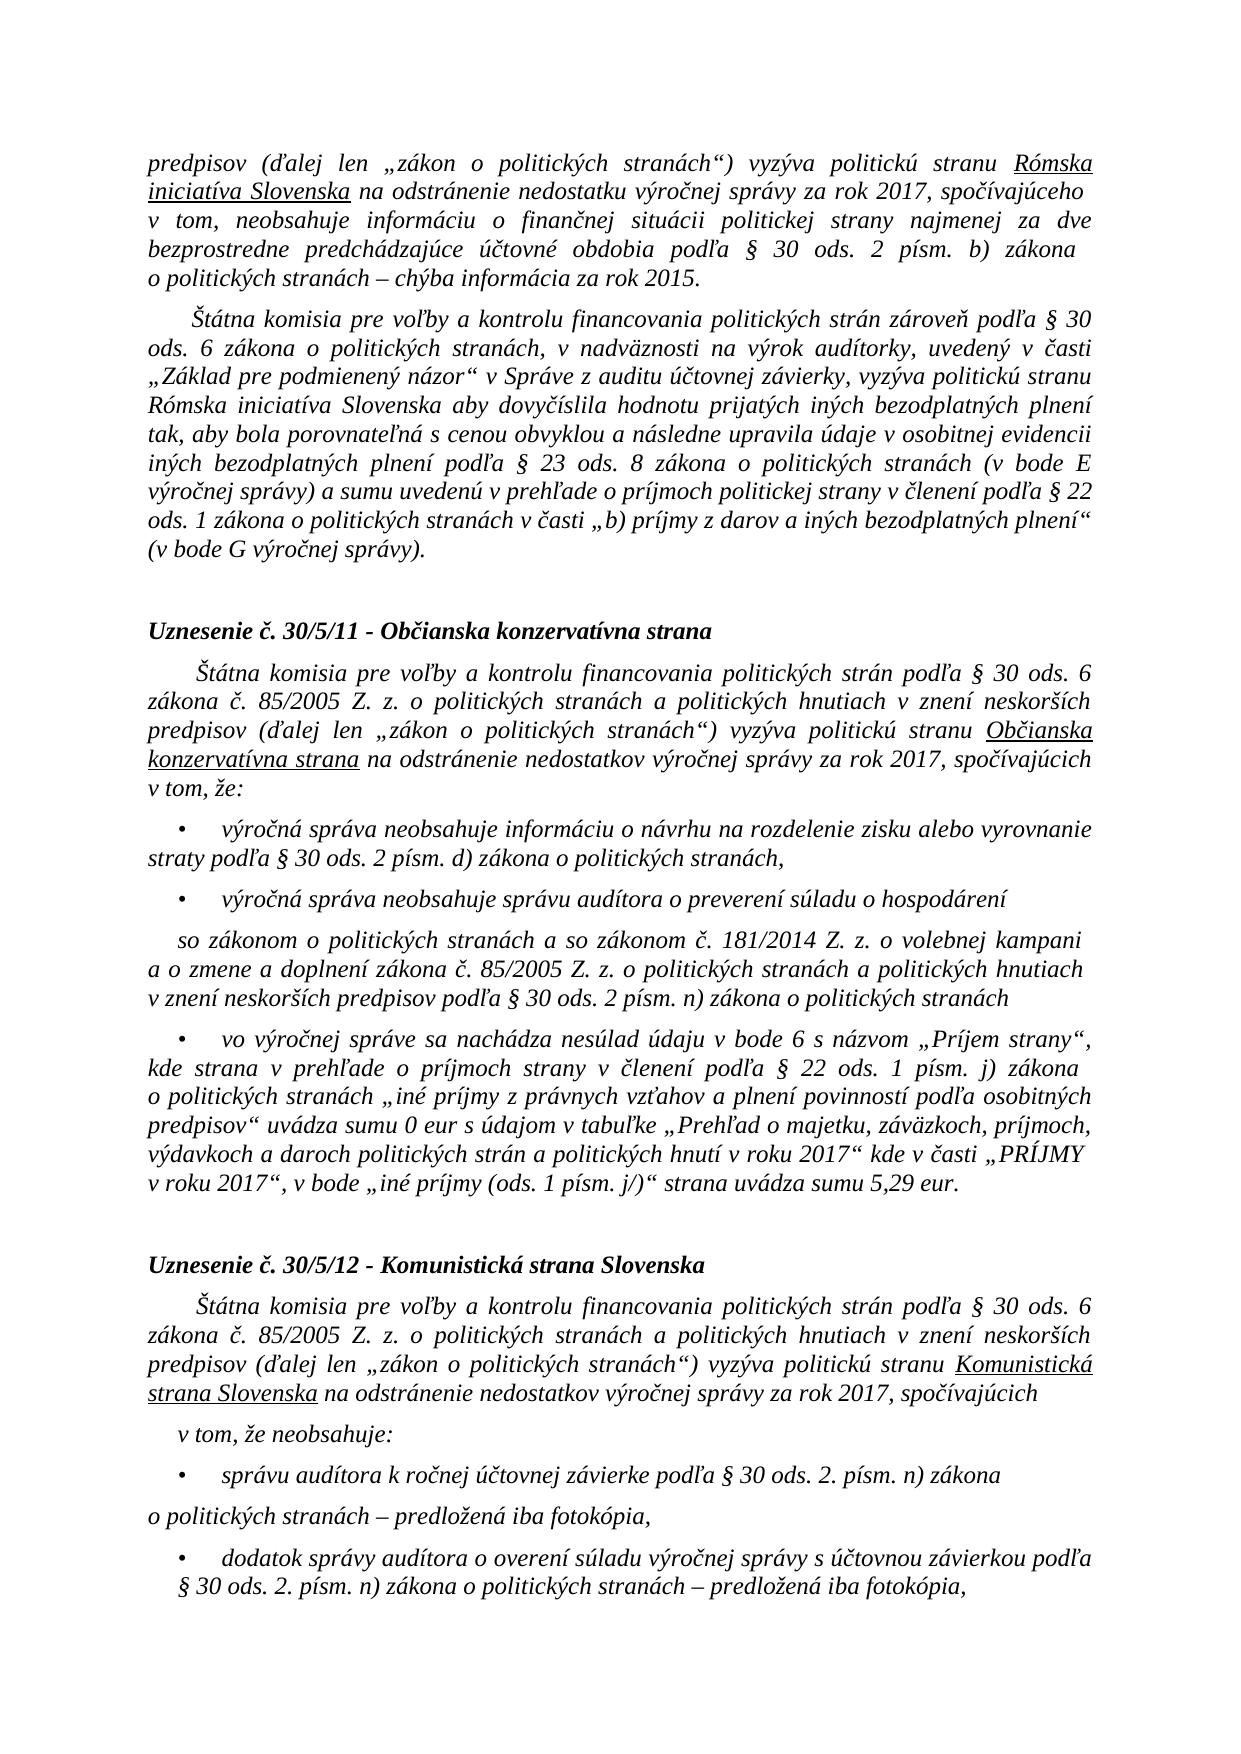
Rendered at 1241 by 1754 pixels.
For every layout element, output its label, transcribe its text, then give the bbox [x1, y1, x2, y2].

text Uznesenie č. 30/5/12 - Komunistická strana Slovenska [148, 1250, 1093, 1279]
text • vo výročnej správe sa nachádza nesúlad údaju v bode 6 s názvom „Príjem strany“, kde strana v prehľade o príjmoch strany v členení podľa § 22 ods. 1 písm. j) zákona o politických stranách „iné príjmy z právnych vzťahov a plnení povinností podľa osobitných predpisov“ uvádza sumu 0 eur s údajom v tabuľke „Prehľad o majetku, záväzkoch, príjmoch, výdavkoch a daroch politických strán a politických hnutí v roku 2017“ kde v časti „PRÍJMY v roku 2017“, v bode „iné príjmy (ods. 1 písm. j/)“ strana uvádza sumu 5,29 eur. [148, 1024, 1093, 1196]
text Štátna komisia pre voľby a kontrolu financovania politických strán podľa § 30 ods. 6 zákona č. 85/2005 Z. z. o politických stranách a politických hnutiach v znení neskorších predpisov (ďalej len „zákon o politických stranách“) vyzýva politickú stranu Komunistická strana Slovenska na odstránenie nedostatkov výročnej správy za rok 2017, spočívajúcich [148, 1291, 1093, 1406]
text o politických stranách – predložená iba fotokópia, [148, 1501, 1093, 1530]
text Štátna komisia pre voľby a kontrolu financovania politických strán podľa § 30 ods. 6 zákona č. 85/2005 Z. z. o politických stranách a politických hnutiach v znení neskorších predpisov (ďalej len „zákon o politických stranách“) vyzýva politickú stranu Občianska konzervatívna strana na odstránenie nedostatkov výročnej správy za rok 2017, spočívajúcich v tom, že: [148, 658, 1093, 801]
text • dodatok správy audítora o overení súladu výročnej správy s účtovnou závierkou podľa § 30 ods. 2. písm. n) zákona o politických stranách – predložená iba fotokópia, [177, 1543, 1093, 1600]
text • výročná správa neobsahuje správu audítora o preverení súladu o hospodárení [148, 884, 1093, 913]
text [148, 148, 1093, 291]
text • správu audítora k ročnej účtovnej závierke podľa § 30 ods. 2. písm. n) zákona [148, 1460, 1093, 1489]
text • výročná správa neobsahuje informáciu o návrhu na rozdelenie zisku alebo vyrovnanie straty podľa § 30 ods. 2 písm. d) zákona o politických stranách, [148, 814, 1093, 871]
text so zákonom o politických stranách a so zákonom č. 181/2014 Z. z. o volebnej kampani a o zmene a doplnení zákona č. 85/2005 Z. z. o politických stranách a politických hnutiach v znení neskorších predpisov podľa § 30 ods. 2 písm. n) zákona o politických stranách [148, 925, 1093, 1011]
text Uznesenie č. 30/5/11 - Občianska konzervatívna strana [148, 616, 1093, 645]
text Štátna komisia pre voľby a kontrolu financovania politických strán zároveň podľa § 30 ods. 6 zákona o politických stranách, v nadväznosti na výrok audítorky, uvedený v časti „Základ pre podmienený názor“ v Správe z auditu účtovnej závierky, vyzýva politickú stranu Rómska iniciatíva Slovenska aby dovyčíslila hodnotu prijatých iných bezodplatných plnení tak, aby bola porovnateľná s cenou obvyklou a následne upravila údaje v osobitnej evidencii iných bezodplatných plnení podľa § 23 ods. 8 zákona o politických stranách (v bode E výročnej správy) a sumu uvedenú v prehľade o príjmoch politickej strany v členení podľa § 22 ods. 1 zákona o politických stranách v časti „b) príjmy z darov a iných bezodplatných plnení“ (v bode G výročnej správy). [148, 304, 1093, 563]
text v tom, že neobsahuje: [148, 1419, 1093, 1448]
